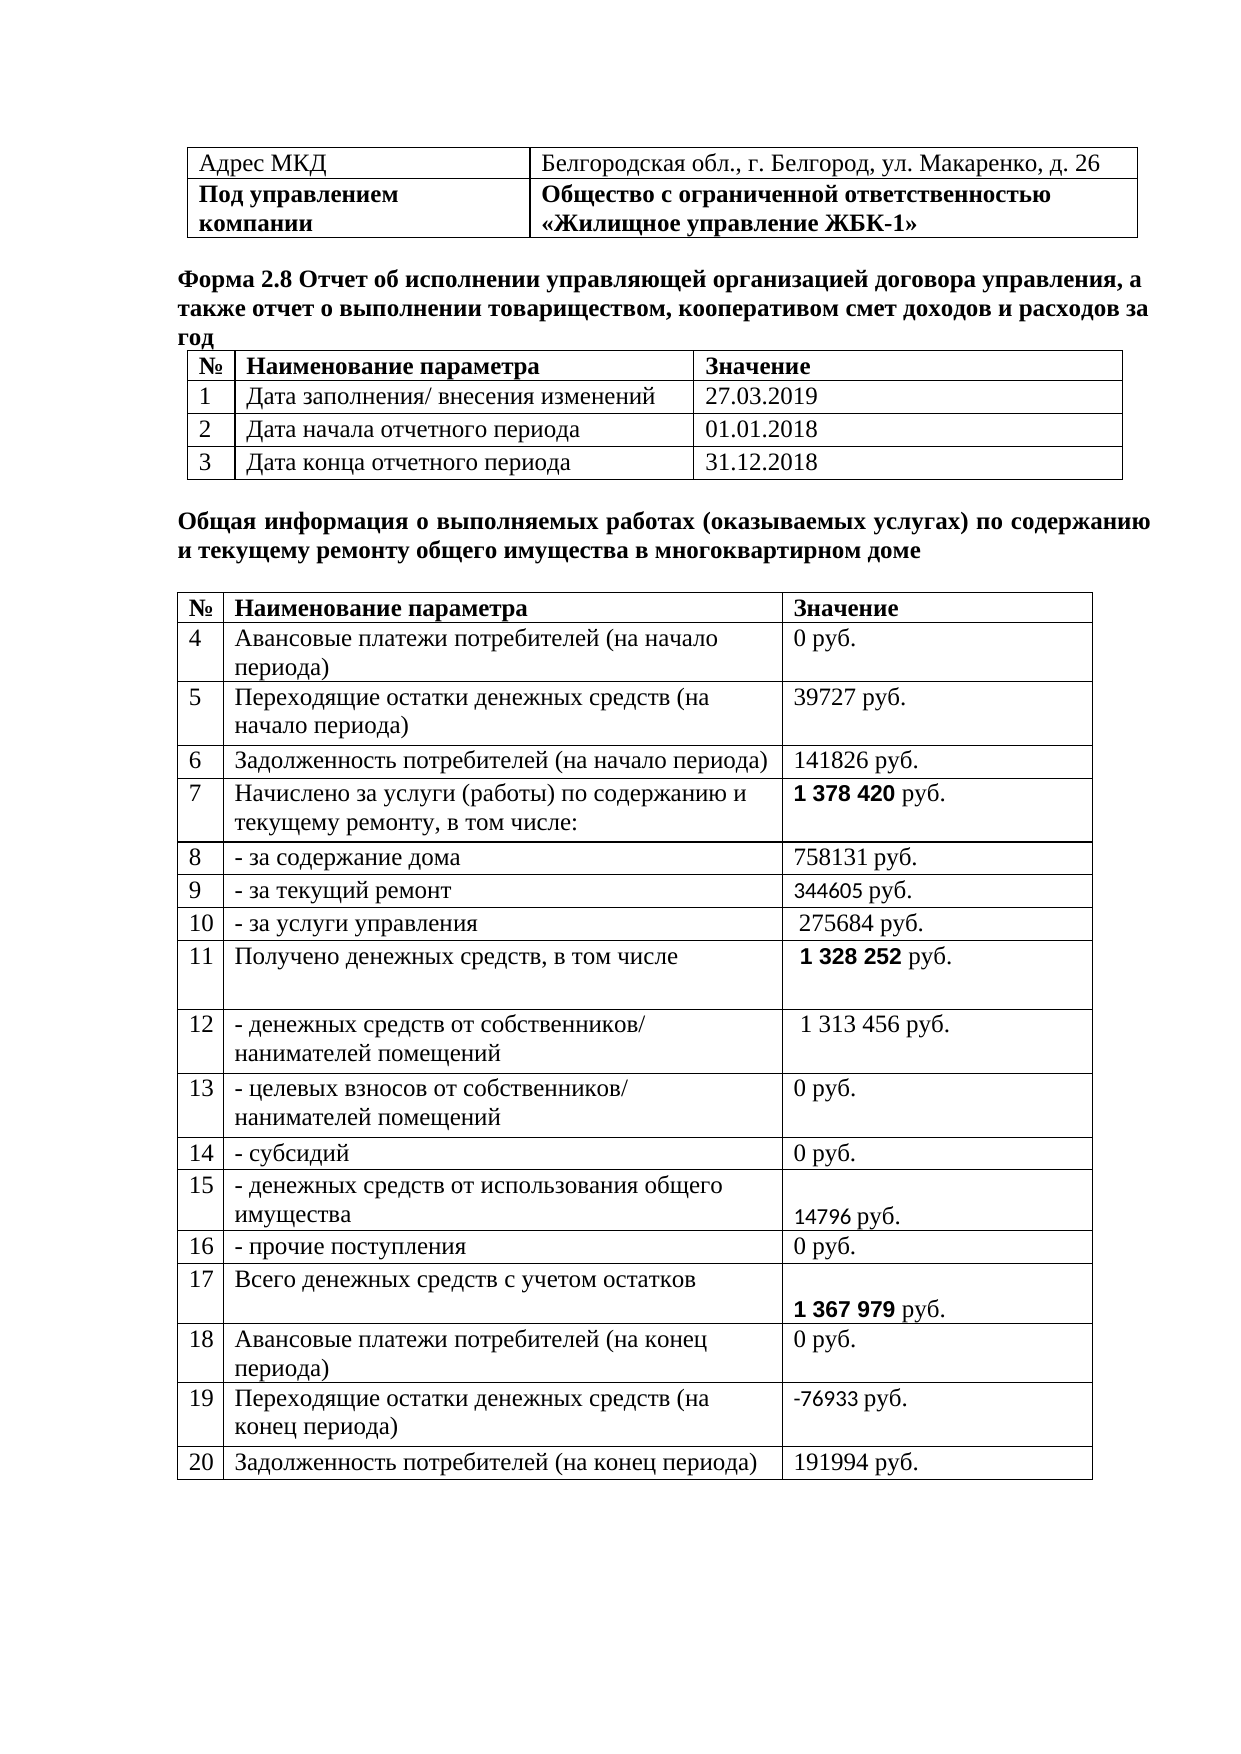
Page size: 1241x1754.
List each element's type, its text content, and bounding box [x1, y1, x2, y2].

table_cell 0 руб. [783, 1138, 1092, 1169]
table_header Наименование параметра [236, 351, 693, 380]
table_cell 16 [178, 1231, 223, 1263]
table_cell 1 328 252 руб. [783, 941, 1092, 1008]
table_cell 12 [178, 1010, 223, 1072]
table_cell Переходящие остатки денежных средств (на конец периода) [224, 1383, 782, 1446]
table_header Значение [694, 351, 1122, 380]
table_header № [188, 351, 234, 380]
table_cell 15 [178, 1170, 223, 1230]
table_cell 10 [178, 908, 223, 940]
table_cell 1 313 456 руб. [783, 1010, 1092, 1072]
table_header Значение [783, 593, 1092, 622]
table_cell 39727 руб. [783, 682, 1092, 744]
table_cell Авансовые платежи потребителей (на конец периода) [224, 1324, 782, 1382]
table_cell 19 [178, 1383, 223, 1446]
table_cell 11 [178, 941, 223, 1008]
table_cell - за услуги управления [224, 908, 782, 940]
table_cell Авансовые платежи потребителей (на начало периода) [224, 623, 782, 681]
table_header № [178, 593, 223, 622]
table_cell Начислено за услуги (работы) по содержанию и текущему ремонту, в том числе: [224, 779, 782, 841]
table_cell Под управлением компании [188, 179, 529, 237]
table_cell 344605 руб. [783, 875, 1092, 907]
table_cell 758131 руб. [783, 843, 1092, 874]
table_cell 31.12.2018 [694, 447, 1122, 478]
table_header Наименование параметра [224, 593, 782, 622]
table_cell 6 [178, 746, 223, 777]
table_cell 4 [178, 623, 223, 681]
table_cell 13 [178, 1074, 223, 1137]
table_cell 9 [178, 875, 223, 907]
table_cell 27.03.2019 [694, 381, 1122, 413]
table_cell - денежных средств от использования общего имущества [224, 1170, 782, 1230]
table_cell - субсидий [224, 1138, 782, 1169]
table_cell Переходящие остатки денежных средств (на начало периода) [224, 682, 782, 744]
table_cell - денежных средств от собственников/ нанимателей помещений [224, 1010, 782, 1072]
table_cell Всего денежных средств с учетом остатков [224, 1264, 782, 1323]
table_cell - за текущий ремонт [224, 875, 782, 907]
table_cell 8 [178, 843, 223, 874]
table_cell Задолженность потребителей (на начало периода) [224, 746, 782, 777]
table_cell 1 [188, 381, 234, 413]
table_cell 0 руб. [783, 1231, 1092, 1263]
table_cell Общество с ограниченной ответственностью «Жилищное управление ЖБК-1» [531, 179, 1137, 237]
table_cell 0 руб. [783, 1324, 1092, 1382]
table_cell Дата конца отчетного периода [236, 447, 693, 478]
table_cell 01.01.2018 [694, 414, 1122, 446]
table_cell - целевых взносов от собственников/ нанимателей помещений [224, 1074, 782, 1137]
table_header Белгородская обл., г. Белгород, ул. Макаренко, д. 26 [531, 148, 1137, 178]
table_cell 17 [178, 1264, 223, 1323]
text Общая информация о выполняемых работах (оказываемых услугах) по содержанию и текущему ремонту общего имущества в многоквартирном доме [177, 506, 1152, 563]
table_cell 1 378 420 руб. [783, 779, 1092, 841]
table_cell 0 руб. [783, 623, 1092, 681]
table_cell Дата начала отчетного периода [236, 414, 693, 446]
table_cell 0 руб. [783, 1074, 1092, 1137]
table_header Адрес МКД [188, 148, 529, 178]
table_cell 141826 руб. [783, 746, 1092, 777]
table_cell - за содержание дома [224, 843, 782, 874]
table_cell 14796 руб. [783, 1170, 1092, 1230]
table_cell - прочие поступления [224, 1231, 782, 1263]
table_cell Получено денежных средств, в том числе [224, 941, 782, 1008]
table_cell 1 367 979 руб. [783, 1264, 1092, 1323]
table_cell Дата заполнения/ внесения изменений [236, 381, 693, 413]
table_cell 5 [178, 682, 223, 744]
table_cell 7 [178, 779, 223, 841]
table_cell -76933 руб. [783, 1383, 1092, 1446]
table_cell 3 [188, 447, 234, 478]
table_cell Задолженность потребителей (на конец периода) [224, 1447, 782, 1478]
table_cell 191994 руб. [783, 1447, 1092, 1478]
table_cell 18 [178, 1324, 223, 1382]
table_cell 14 [178, 1138, 223, 1169]
table_cell 275684 руб. [783, 908, 1092, 940]
text Форма 2.8 Отчет об исполнении управляющей организацией договора управления, а также отчет о выполнении товариществом, кооперативом смет доходов и расходов за год [177, 264, 1152, 350]
table_cell 2 [188, 414, 234, 446]
table_cell 20 [178, 1447, 223, 1478]
